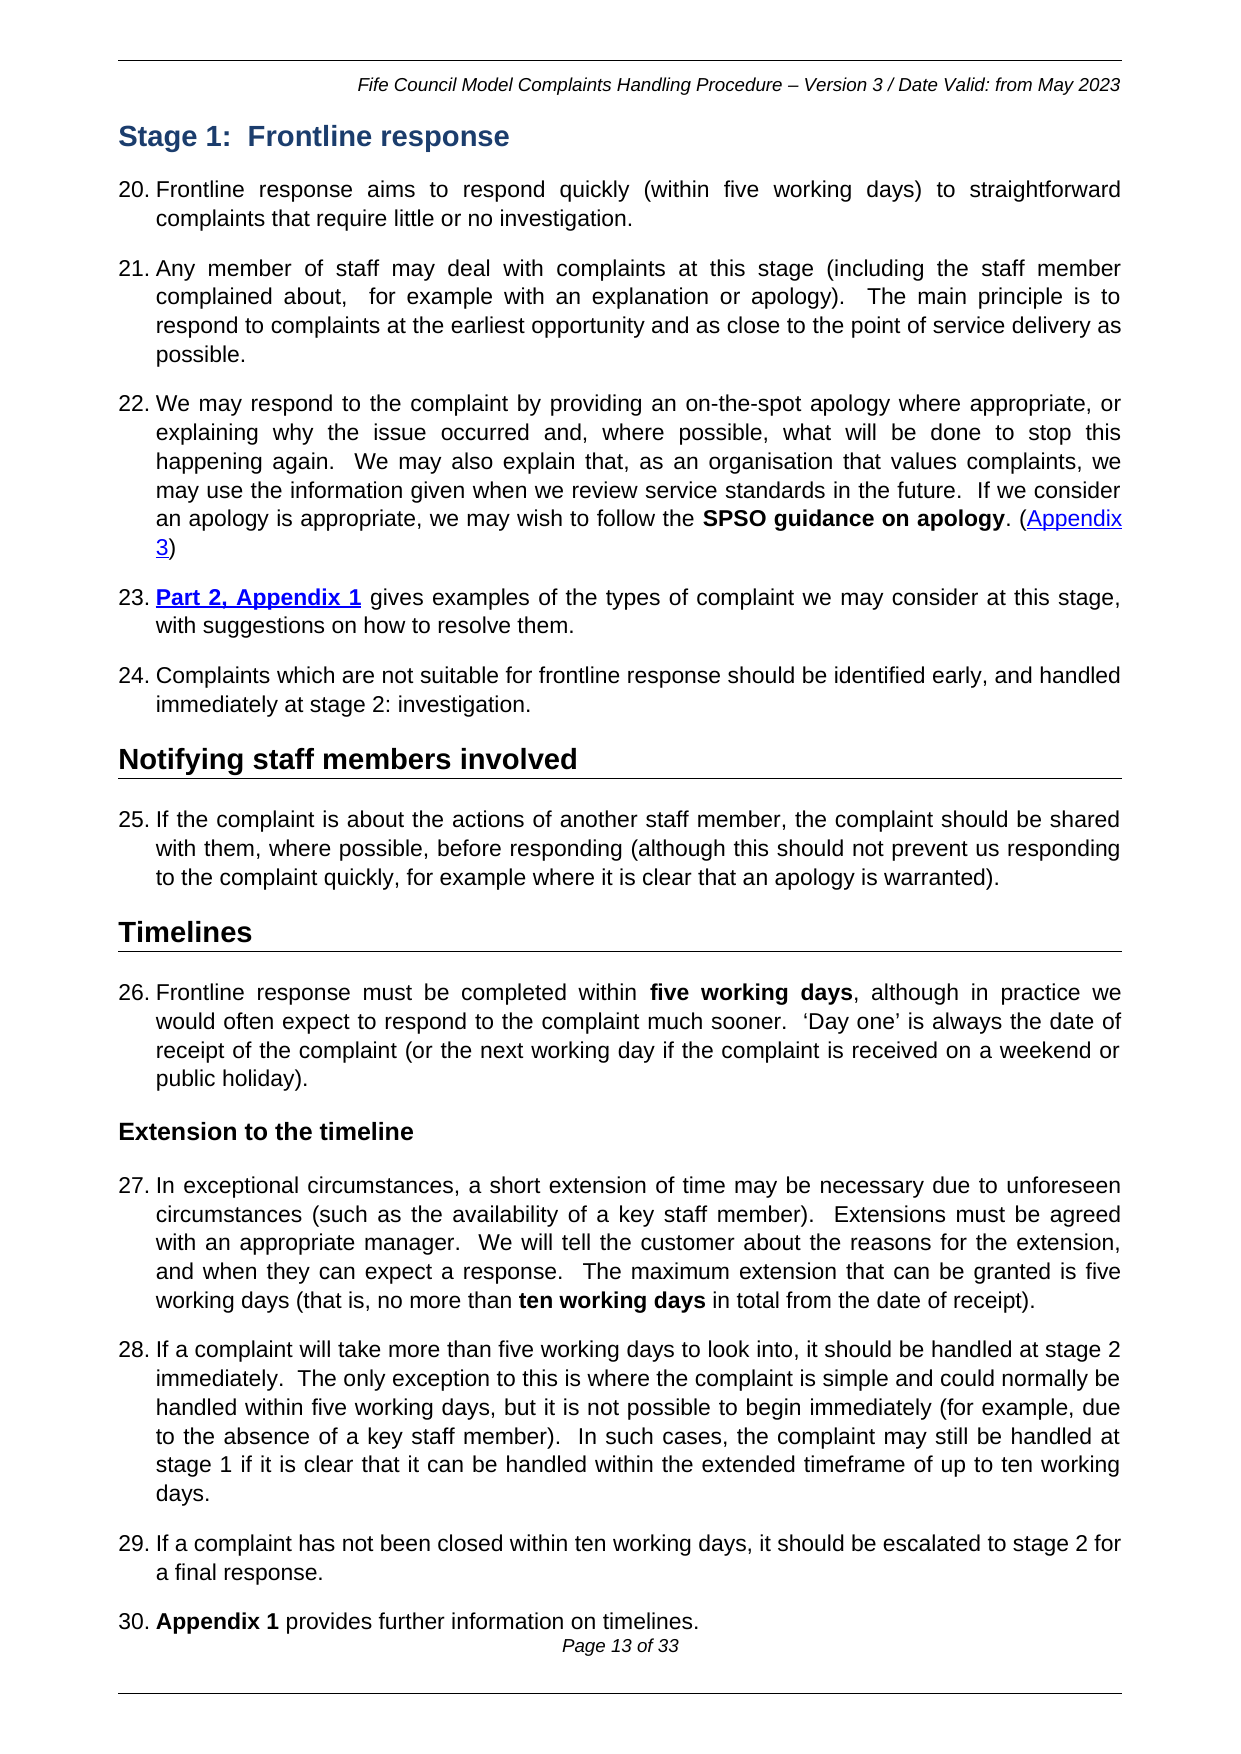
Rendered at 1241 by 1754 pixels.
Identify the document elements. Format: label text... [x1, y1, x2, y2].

list Part 2, Appendix 1 gives examples of the types of complaint we may consider at this stage, with suggestions on how to resolve them. [118, 581, 1122, 639]
subtitle Stage 1: Frontline response [118, 119, 1122, 152]
list Frontline response must be completed within five working days, although in practice we would often expect to respond to the complaint much sooner. ‘Day one’ is always the date of receipt of the complaint (or the next working day if the complaint is received on a weekend or public holiday). [118, 977, 1122, 1092]
subtitle Timelines [118, 915, 1122, 951]
subtitle Extension to the timeline [118, 1117, 1122, 1146]
list Any member of staff may deal with complaints at this stage (including the staff member complained about, for example with an explanation or apology). The main principle is to respond to complaints at the earliest opportunity and as close to the point of service delivery as possible. [118, 252, 1122, 367]
list Frontline response aims to respond quickly (within five working days) to straightforward complaints that require little or no investigation. [118, 174, 1122, 231]
list If a complaint has not been closed within ten working days, it should be escalated to stage 2 for a final response. [118, 1527, 1122, 1585]
list Complaints which are not suitable for frontline response should be identified early, and handled immediately at stage 2: investigation. [118, 660, 1122, 717]
subtitle Notifying staff members involved [118, 742, 1122, 778]
list If the complaint is about the actions of another staff member, the complaint should be shared with them, where possible, before responding (although this should not prevent us responding to the complaint quickly, for example where it is clear that an apology is warranted). [118, 804, 1122, 890]
list If a complaint will take more than five working days to look into, it should be handled at stage 2 immediately. The only exception to this is where the complaint is simple and could normally be handled within five working days, but it is not possible to begin immediately (for example, due to the absence of a key staff member). In such cases, the complaint may still be handled at stage 1 if it is clear that it can be handled within the extended timeframe of up to ten working days. [118, 1334, 1122, 1506]
list We may respond to the complaint by providing an on-the-spot apology where appropriate, or explaining why the issue occurred and, where possible, what will be done to stop this happening again. We may also explain that, as an organisation that values complaints, we may use the information given when we review service standards in the future. If we consider an apology is appropriate, we may wish to follow the SPSO guidance on apology. (Appendix 3) [118, 388, 1122, 561]
list Appendix 1 provides further information on timelines. [118, 1606, 1122, 1634]
list In exceptional circumstances, a short extension of time may be necessary due to unforeseen circumstances (such as the availability of a key staff member). Extensions must be agreed with an appropriate manager. We will tell the customer about the reasons for the extension, and when they can expect a response. The maximum extension that can be granted is five working days (that is, no more than ten working days in total from the date of receipt). [118, 1169, 1122, 1313]
